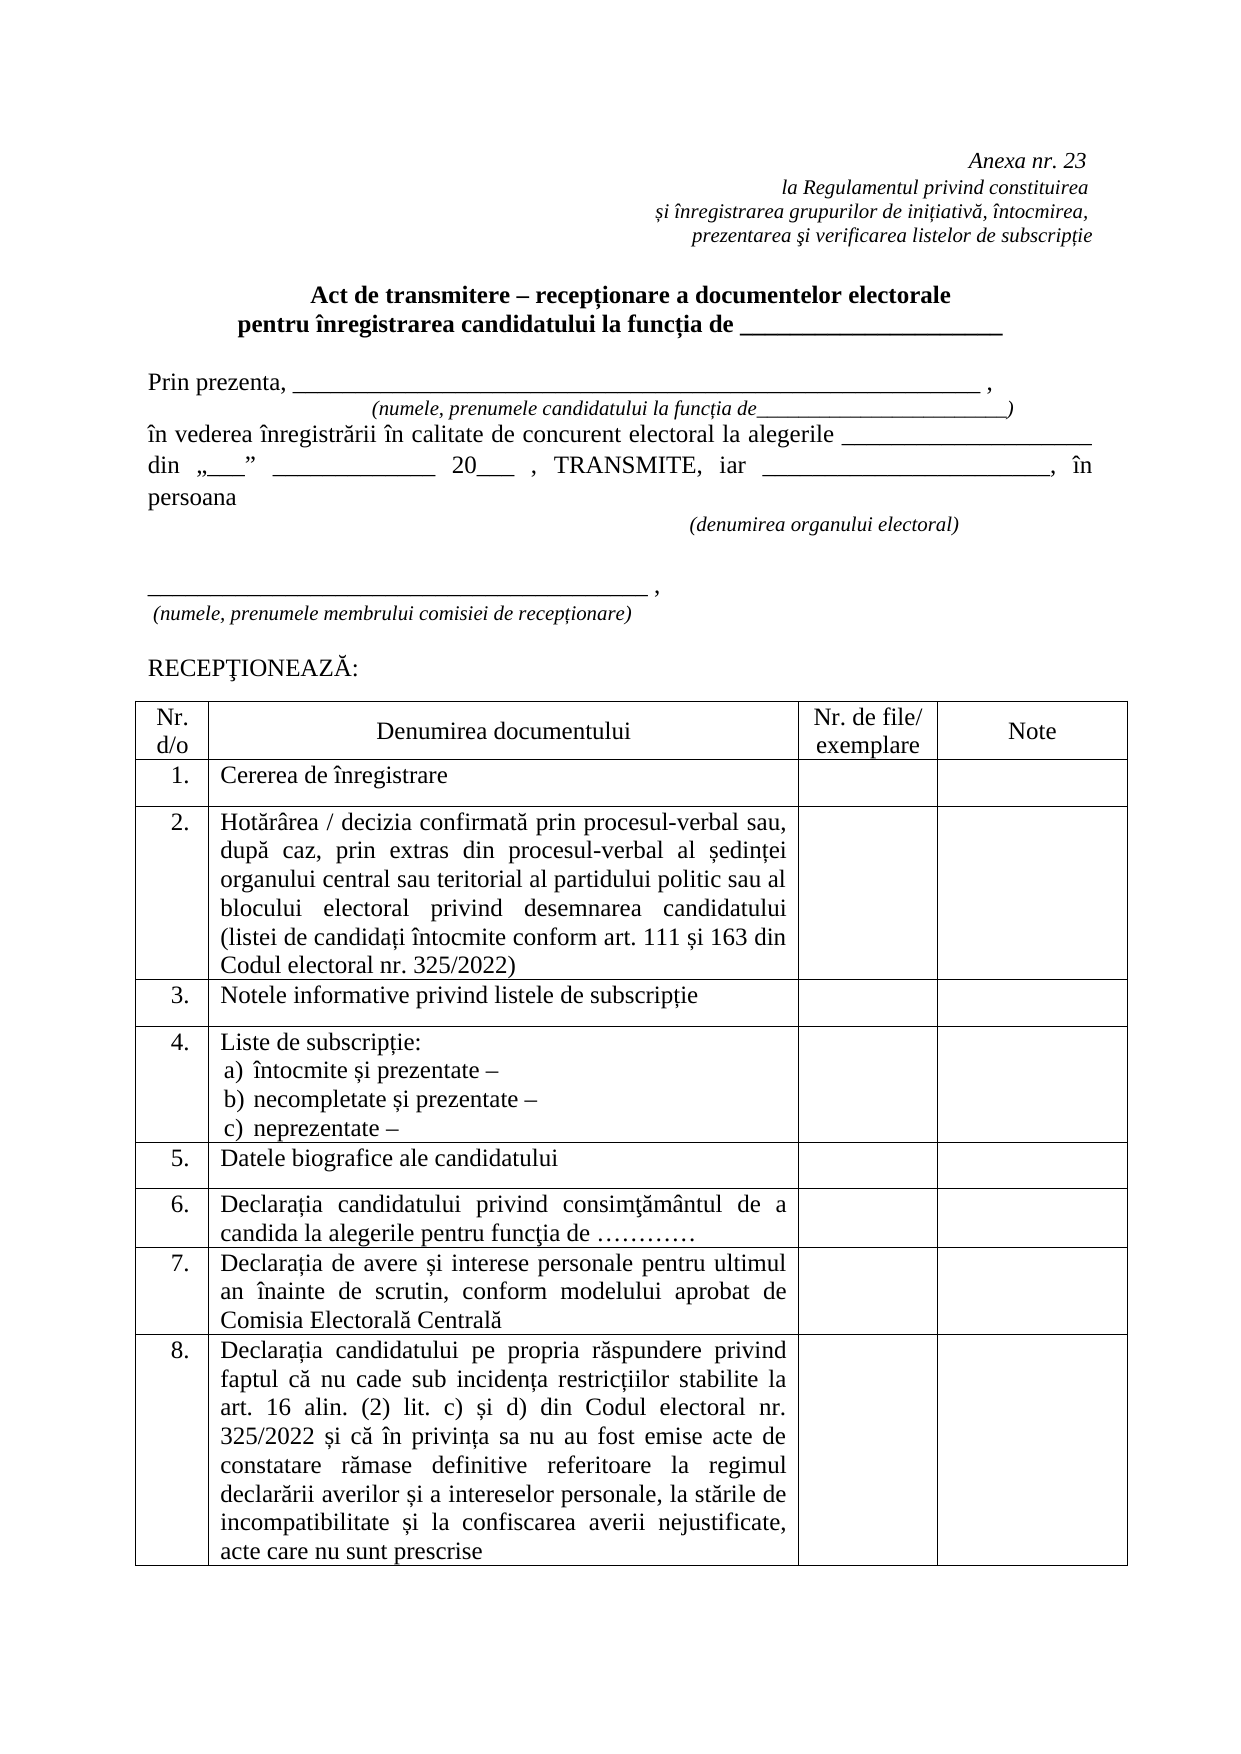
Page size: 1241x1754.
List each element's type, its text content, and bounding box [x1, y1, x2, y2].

table_cell [938, 1027, 1127, 1142]
table_cell [799, 980, 937, 1026]
table_cell Hotărârea / decizia confirmată prin procesul-verbal sau, după caz, prin extras din procesul-verbal al ședinței organului central sau teritorial al partidului politic sau al blocului electoral privind desemnarea candidatului (listei de candidați întocmite conform art. 111 și 163 din Codul electoral nr. 325/2022) [209, 807, 798, 979]
table_cell [799, 1335, 937, 1565]
text (numele, prenumele candidatului la funcția de________________________) [148, 396, 1093, 419]
table_cell [799, 1143, 937, 1188]
text prezentarea şi verificarea listelor de subscripție [148, 223, 1093, 247]
table_cell [938, 1189, 1127, 1247]
table_cell [799, 1189, 937, 1247]
table_cell [799, 760, 937, 806]
text la Regulamentul privind constituirea [148, 176, 1088, 199]
table_cell [799, 1027, 937, 1142]
table_cell [136, 1027, 208, 1142]
text și înregistrarea grupurilor de inițiativă, întocmirea, [148, 199, 1088, 223]
table_cell Datele biografice ale candidatului [209, 1143, 798, 1188]
table_cell Declarația candidatului privind consimţământul de a candida la alegerile pentru funcţia de ………… [209, 1189, 798, 1247]
table_cell [799, 807, 937, 979]
text în vederea înregistrării în calitate de concurent electoral la alegerile ____________________ din „___” _____________ 20___ , TRANSMITE, iar _______________________, în persoana (denumirea organului electoral) ________________________________________ , [148, 419, 1093, 598]
table_cell [136, 1189, 208, 1247]
text Prin prezenta, _______________________________________________________ , [148, 367, 1093, 396]
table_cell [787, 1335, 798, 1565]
table_header Nr. d/o [136, 702, 208, 759]
table_cell [136, 760, 208, 806]
table_cell [136, 980, 208, 1026]
table_cell [136, 807, 208, 979]
table_cell Liste de subscripție: întocmite și prezentate – necompletate și prezentate – neprezentate – [209, 1027, 798, 1142]
text pentru înregistrarea candidatului la funcția de _____________________ [148, 309, 1093, 338]
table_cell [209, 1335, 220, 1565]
table_cell [136, 1335, 208, 1565]
table_header Nr. de file/ exemplare [799, 702, 937, 759]
table_cell Cererea de înregistrare [209, 760, 798, 806]
table_cell [938, 807, 1127, 979]
table_cell [938, 1143, 1127, 1188]
table_cell [938, 1335, 1127, 1565]
table_cell [136, 1248, 208, 1334]
table_cell [136, 1143, 208, 1188]
table_cell [938, 1248, 1127, 1334]
text (numele, prenumele membrului comisiei de recepționare) [148, 601, 1093, 625]
text Anexa nr. 23 [148, 148, 1088, 174]
table_cell Declarația de avere și interese personale pentru ultimul an înainte de scrutin, conform modelului aprobat de Comisia Electorală Centrală [209, 1248, 798, 1334]
table_cell [938, 980, 1127, 1026]
table_header Denumirea documentului [209, 702, 798, 759]
table_cell [799, 1248, 937, 1334]
table_cell [938, 760, 1127, 806]
table_cell Notele informative privind listele de subscripție [209, 980, 798, 1026]
text Act de transmitere – recepționare a documentelor electorale [148, 281, 1093, 309]
text RECEPŢIONEAZĂ: [148, 653, 1093, 682]
table_header Note [938, 702, 1127, 759]
